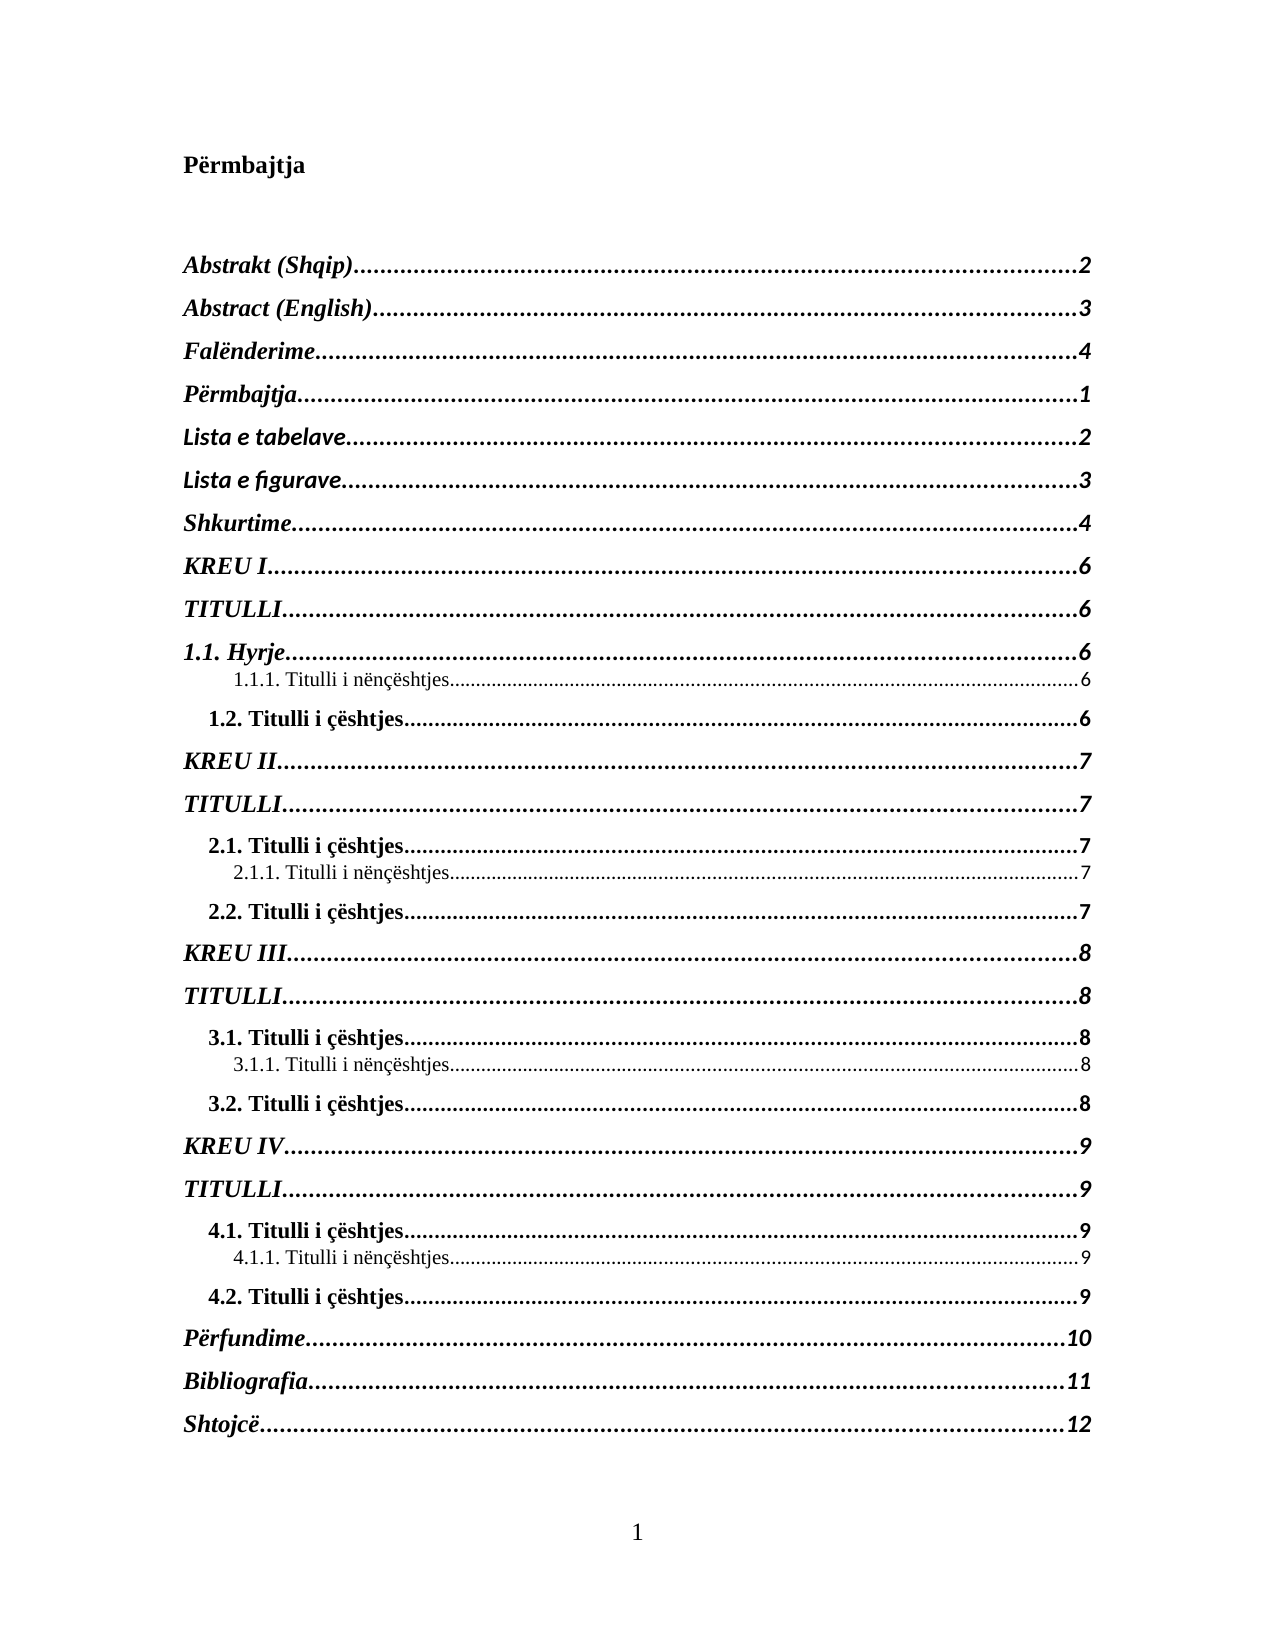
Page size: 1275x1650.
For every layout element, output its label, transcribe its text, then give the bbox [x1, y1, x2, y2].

text TITULLI 8 [183, 980, 1092, 1011]
text Abstract (English) 3 [183, 292, 1092, 322]
text Lista e figurave 3 [183, 464, 1092, 494]
text KREU IV 9 [183, 1130, 1092, 1160]
text Lista e tabelave 2 [183, 421, 1092, 451]
text 2.2. Titulli i çështjes 7 [208, 897, 1092, 925]
text 1.2. Titulli i çështjes 6 [208, 704, 1092, 732]
text Përmbajtja 1 [183, 378, 1092, 408]
text 1.1. Hyrje 6 [183, 636, 1092, 666]
text Falënderime 4 [183, 335, 1092, 365]
text TITULLI 6 [183, 593, 1092, 623]
text Përfundime 10 [183, 1322, 1092, 1353]
text 4.1.1. Titulli i nënçështjes 9 [233, 1244, 1092, 1269]
text KREU I 6 [183, 550, 1092, 580]
text 2.1. Titulli i çështjes 7 [208, 831, 1092, 859]
text KREU III 8 [183, 937, 1092, 968]
text Bibliografia 11 [183, 1365, 1092, 1396]
text 2.1.1. Titulli i nënçështjes 7 [233, 859, 1092, 884]
text 1.1.1. Titulli i nënçështjes 6 [233, 666, 1092, 692]
text 3.1. Titulli i çështjes 8 [208, 1023, 1092, 1051]
text KREU II 7 [183, 745, 1092, 775]
text 3.1.1. Titulli i nënçështjes 8 [233, 1051, 1092, 1077]
text Abstrakt (Shqip) 2 [183, 249, 1092, 279]
text TITULLI 7 [183, 788, 1092, 818]
subtitle Përmbajtja [183, 150, 1092, 179]
text 4.2. Titulli i çështjes 9 [208, 1282, 1092, 1310]
text Shtojcë 12 [183, 1408, 1092, 1439]
text Shkurtime 4 [183, 507, 1092, 537]
text TITULLI 9 [183, 1173, 1092, 1203]
text 3.2. Titulli i çështjes 8 [208, 1089, 1092, 1117]
text 4.1. Titulli i çështjes 9 [208, 1216, 1092, 1244]
